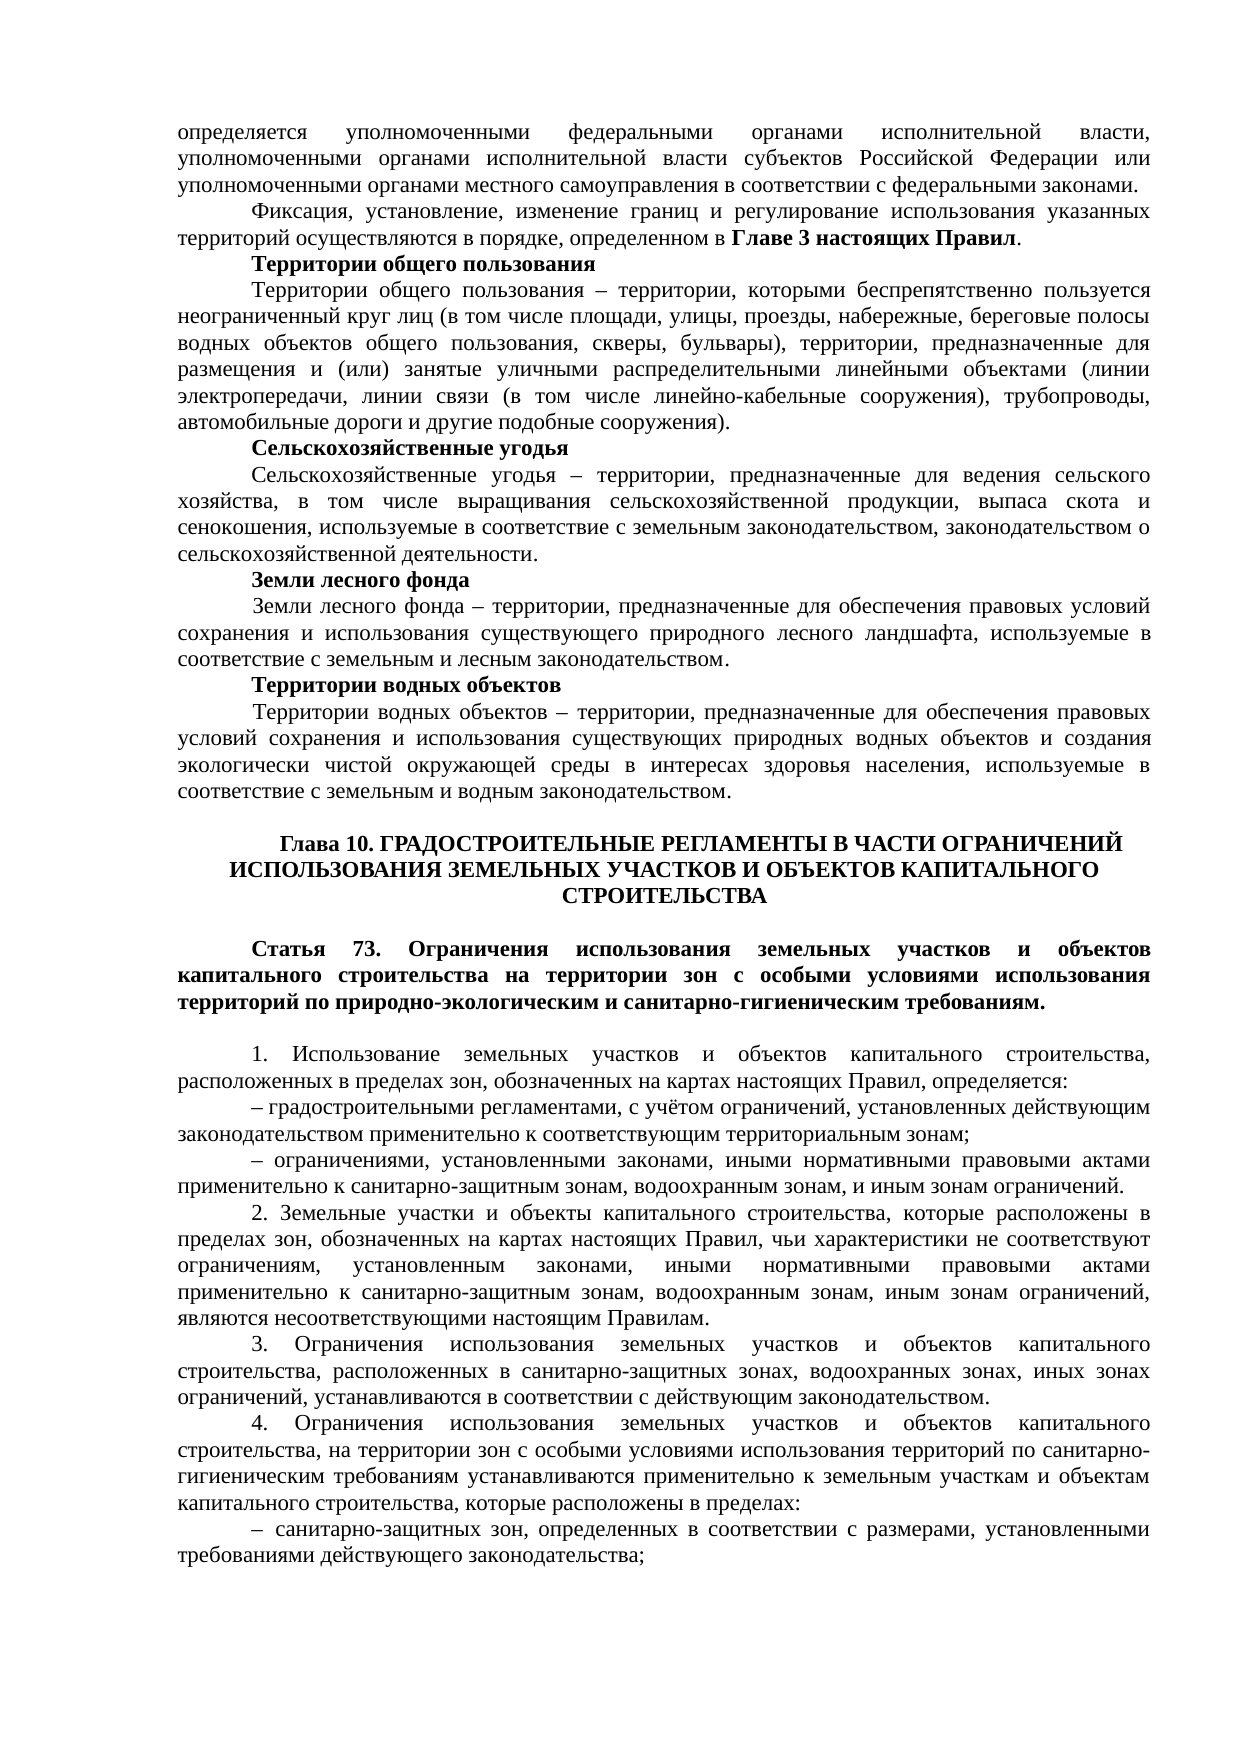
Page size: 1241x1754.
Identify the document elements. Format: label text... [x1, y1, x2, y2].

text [177, 118, 1152, 197]
text Фиксация, установление, изменение границ и регулирование использования указанных территорий осуществляются в порядке, определенном в Главе 3 настоящих Правил. [177, 197, 1152, 250]
text Земли лесного фонда [177, 566, 1152, 592]
text – санитарно-защитных зон, определенных в соответствии с размерами, установленными требованиями действующего законодательства; [177, 1515, 1152, 1568]
text Земли лесного фонда – территории, предназначенные для обеспечения правовых условий сохранения и использования существующего природного лесного ландшафта, используемые в соответствие с земельным и лесным законодательством. [177, 592, 1152, 672]
text – ограничениями, установленными законами, иными нормативными правовыми актами применительно к санитарно-защитным зонам, водоохранным зонам, и иным зонам ограничений. [177, 1146, 1152, 1199]
text 2. Земельные участки и объекты капитального строительства, которые расположены в пределах зон, обозначенных на картах настоящих Правил, чьи характеристики не соответствуют ограничениям, установленным законами, иными нормативными правовыми актами применительно к санитарно-защитным зонам, водоохранным зонам, иным зонам ограничений, являются несоответствующими настоящим Правилам. [177, 1199, 1152, 1330]
text 1. Использование земельных участков и объектов капитального строительства, расположенных в пределах зон, обозначенных на картах настоящих Правил, определяется: [177, 1041, 1152, 1093]
text Территории водных объектов – территории, предназначенные для обеспечения правовых условий сохранения и использования существующих природных водных объектов и создания экологически чистой окружающей среды в интересах здоровья населения, используемые в соответствие с земельным и водным законодательством. [177, 698, 1152, 803]
text Сельскохозяйственные угодья [177, 434, 1152, 461]
text Территории водных объектов [177, 672, 1152, 698]
text Сельскохозяйственные угодья – территории, предназначенные для ведения сельского хозяйства, в том числе выращивания сельскохозяйственной продукции, выпаса скота и сенокошения, используемые в соответствие с земельным законодательством, законодательством о сельскохозяйственной деятельности. [177, 461, 1152, 566]
text Статья 73. Ограничения использования земельных участков и объектов капитального строительства на территории зон с особыми условиями использования территорий по природно-экологическим и санитарно-гигиеническим требованиям. [177, 935, 1152, 1014]
text Территории общего пользования [177, 250, 1152, 276]
text – градостроительными регламентами, с учётом ограничений, установленных действующим законодательством применительно к соответствующим территориальным зонам; [177, 1093, 1152, 1146]
text Глава 10. ГРАДОСТРОИТЕЛЬНЫЕ РЕГЛАМЕНТЫ В ЧАСТИ ОГРАНИЧЕНИЙ ИСПОЛЬЗОВАНИЯ ЗЕМЕЛЬНЫХ УЧАСТКОВ И ОБЪЕКТОВ КАПИТАЛЬНОГО СТРОИТЕЛЬСТВА [177, 830, 1152, 909]
text Территории общего пользования – территории, которыми беспрепятственно пользуется неограниченный круг лиц (в том числе площади, улицы, проезды, набережные, береговые полосы водных объектов общего пользования, скверы, бульвары), территории, предназначенные для размещения и (или) занятые уличными распределительными линейными объектами (линии электропередачи, линии связи (в том числе линейно-кабельные сооружения), трубопроводы, автомобильные дороги и другие подобные сооружения). [177, 276, 1152, 434]
text 4. Ограничения использования земельных участков и объектов капитального строительства, на территории зон с особыми условиями использования территорий по санитарно-гигиеническим требованиям устанавливаются применительно к земельным участкам и объектам капитального строительства, которые расположены в пределах: [177, 1409, 1152, 1515]
text 3. Ограничения использования земельных участков и объектов капитального строительства, расположенных в санитарно-защитных зонах, водоохранных зонах, иных зонах ограничений, устанавливаются в соответствии с действующим законодательством. [177, 1330, 1152, 1409]
